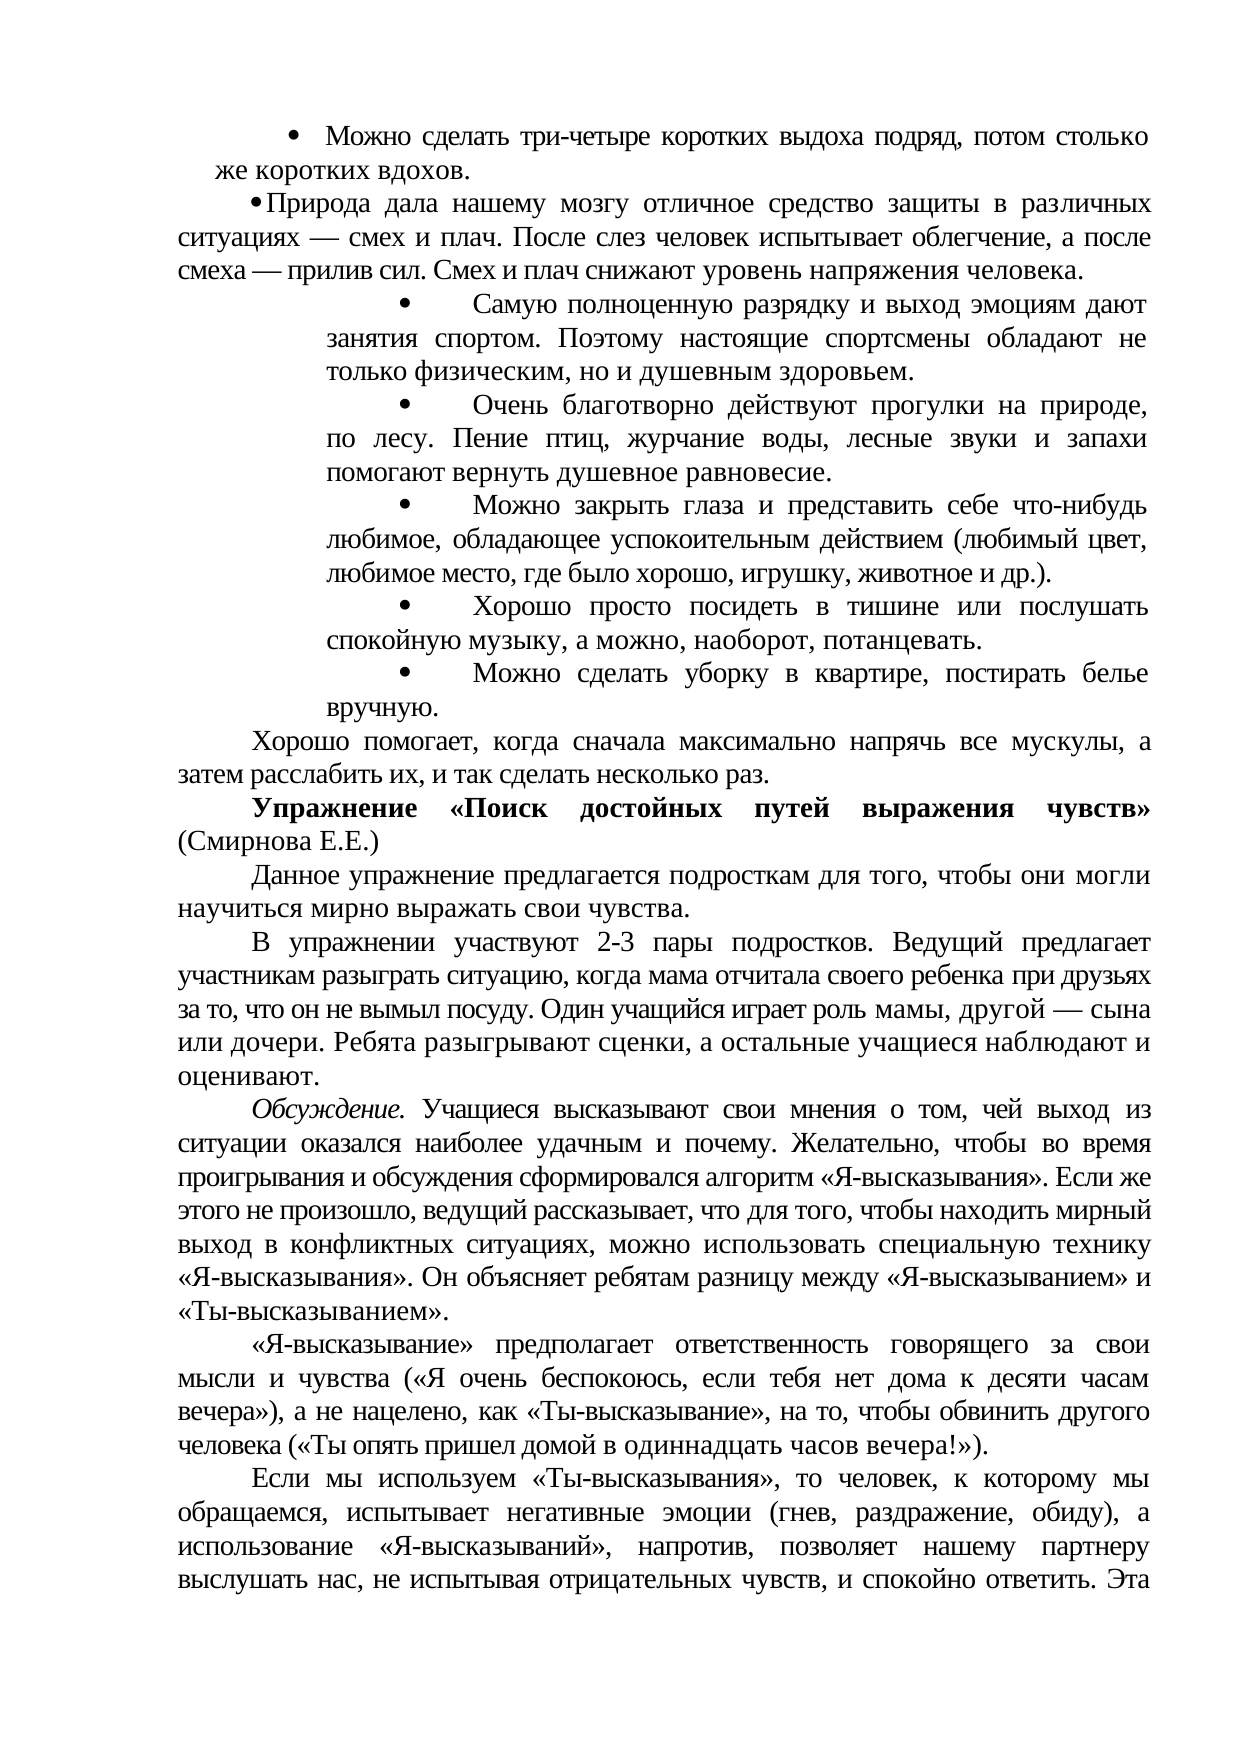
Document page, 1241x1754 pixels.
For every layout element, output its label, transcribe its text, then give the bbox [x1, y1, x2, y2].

list Можно закрыть глаза и представить себе что-нибудь любимое, обладающее успокоительным действием (любимый цвет, любимое место, где было хорошо, игрушку, животное и др.). [326, 487, 1148, 588]
text «Я-высказывание» предполагает ответственность говорящего за свои мысли и чувства («Я очень беспокоюсь, если тебя нет дома к десяти часам вечера»), а не нацелено, как «Ты-высказывание», на то, чтобы обвинить другого человека («Ты опять пришел домой в одиннадцать часов вечера!»). [177, 1326, 1151, 1461]
list Можно сделать три-четыре коротких выдоха подряд, потом столько же коротких вдохов. [215, 118, 1149, 185]
text Данное упражнение предлагается подросткам для того, чтобы они могли научиться мирно выражать свои чувства. [177, 857, 1151, 924]
text Хорошо помогает, когда сначала максимально напрячь все мускулы, а затем расслабить их, и так сделать несколько раз. [177, 723, 1152, 790]
list Можно сделать уборку в квартире, постирать белье вручную. [326, 655, 1149, 723]
list Природа дала нашему мозгу отличное средство защиты в различных ситуациях — смех и плач. После слез человек испытывает облегчение, а после смеха — прилив сил. Смех и плач снижают уровень напряжения человека. [177, 185, 1152, 286]
text В упражнении участвуют 2-3 пары подростков. Ведущий предлагает участникам разыграть ситуацию, когда мама отчитала своего ребенка при друзьях за то, что он не вымыл посуду. Один учащийся играет роль мамы, другой — сына или дочери. Ребята разыгрывают сценки, а остальные учащиеся наблюдают и оценивают. [177, 924, 1152, 1092]
text Упражнение «Поиск достойных путей выражения чувств» (Смирнова Е.Е.) [177, 790, 1152, 857]
text Обсуждение. Учащиеся высказывают свои мнения о том, чей выход из ситуации оказался наиболее удачным и почему. Желательно, чтобы во время проигрывания и обсуждения сформировался алгоритм «Я-высказывания». Если же этого не произошло, ведущий рассказывает, что для того, чтобы находить мирный выход в конфликтных ситуациях, можно использовать специальную технику «Я-высказывания». Он объясняет ребятам разницу между «Я-высказыванием» и «Ты-высказыванием». [177, 1092, 1152, 1326]
list Самую полноценную разрядку и выход эмоциям дают занятия спортом. Поэтому настоящие спортсмены обладают не только физическим, но и душевным здоровьем. [326, 286, 1147, 387]
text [177, 1461, 1151, 1595]
list Очень благотворно действуют прогулки на природе, по лесу. Пение птиц, журчание воды, лесные звуки и запахи помогают вернуть душевное равновесие. [326, 387, 1148, 487]
list Хорошо просто посидеть в тишине или послушать спокойную музыку, а можно, наоборот, потанцевать. [326, 588, 1149, 655]
